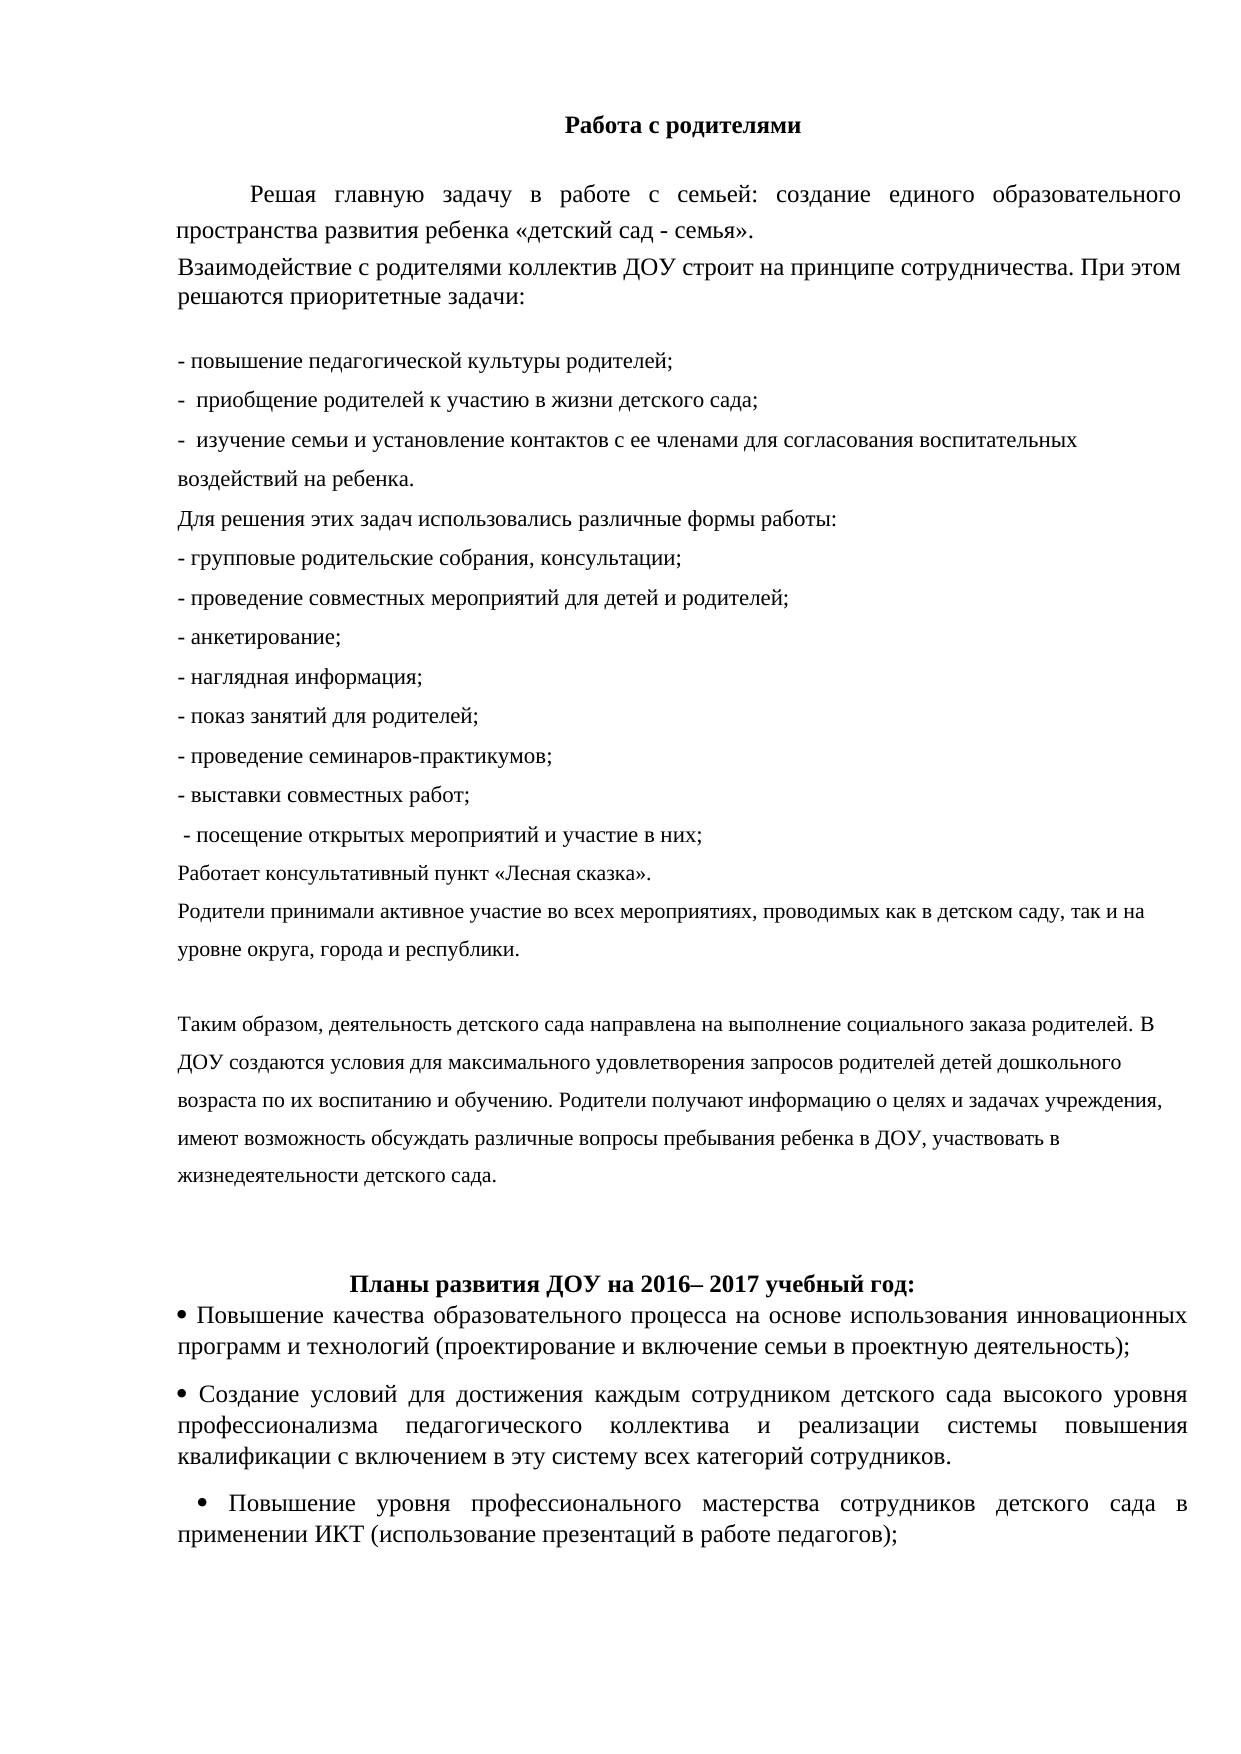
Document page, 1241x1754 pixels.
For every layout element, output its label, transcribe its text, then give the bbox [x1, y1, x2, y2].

text Решая главную задачу в работе с семьей: создание единого образовательного пространства развития ребенка «детский сад - семья». [176, 179, 1182, 244]
text - наглядная информация; [177, 663, 1188, 689]
text Создание условий для достижения каждым сотрудником детского сада высокого уровня профессионализма педагогического коллектива и реализации системы повышения квалификации с включением в эту систему всех категорий сотрудников. [177, 1379, 1188, 1469]
text - изучение семьи и установление контактов с ее членами для согласования воспитательных воздействий на ребенка. [177, 426, 1188, 492]
text - проведение семинаров-практикумов; [177, 742, 1188, 768]
text - повышение педагогической культуры родителей; [177, 347, 1188, 373]
text Повышение качества образовательного процесса на основе использования инновационных программ и технологий (проектирование и включение семьи в проектную деятельность); [177, 1300, 1188, 1360]
text - проведение совместных мероприятий для детей и родителей; [177, 584, 1188, 610]
text Работа с родителями [177, 111, 1188, 139]
text - анкетирование; [177, 623, 1188, 650]
text Взаимодействие с родителями коллектив ДОУ строит на принципе сотрудничества. При этом решаются приоритетные задачи: [177, 252, 1188, 309]
text Работает консультативный пункт «Лесная сказка». [177, 860, 1188, 886]
text - показ занятий для родителей; [177, 702, 1188, 729]
text Таким образом, деятельность детского сада направлена на выполнение социального заказа родителей. В ДОУ создаются условия для максимального удовлетворения запросов родителей детей дошкольного возраста по их воспитанию и обучению. Родители получают информацию о целях и задачах учреждения, имеют возможность обсуждать различные вопросы пребывания ребенка в ДОУ, участвовать в жизнедеятельности детского сада. [177, 1011, 1188, 1188]
text - выставки совместных работ; [177, 781, 1188, 808]
text Родители принимали активное участие во всех мероприятиях, проводимых как в детском саду, так и на уровне округа, города и республики. [177, 898, 1188, 961]
text Планы развития ДОУ на 2016– 2017 учебный год: [177, 1269, 1087, 1298]
text Для решения этих задач использовались различные формы работы: [177, 505, 1188, 531]
text - посещение открытых мероприятий и участие в них; [177, 821, 1188, 847]
text - групповые родительские собрания, консультации; [177, 544, 1188, 571]
text - приобщение родителей к участию в жизни детского сада; [177, 387, 1188, 413]
text Повышение уровня профессионального мастерства сотрудников детского сада в применении ИКТ (использование презентаций в работе педагогов); [177, 1488, 1188, 1548]
